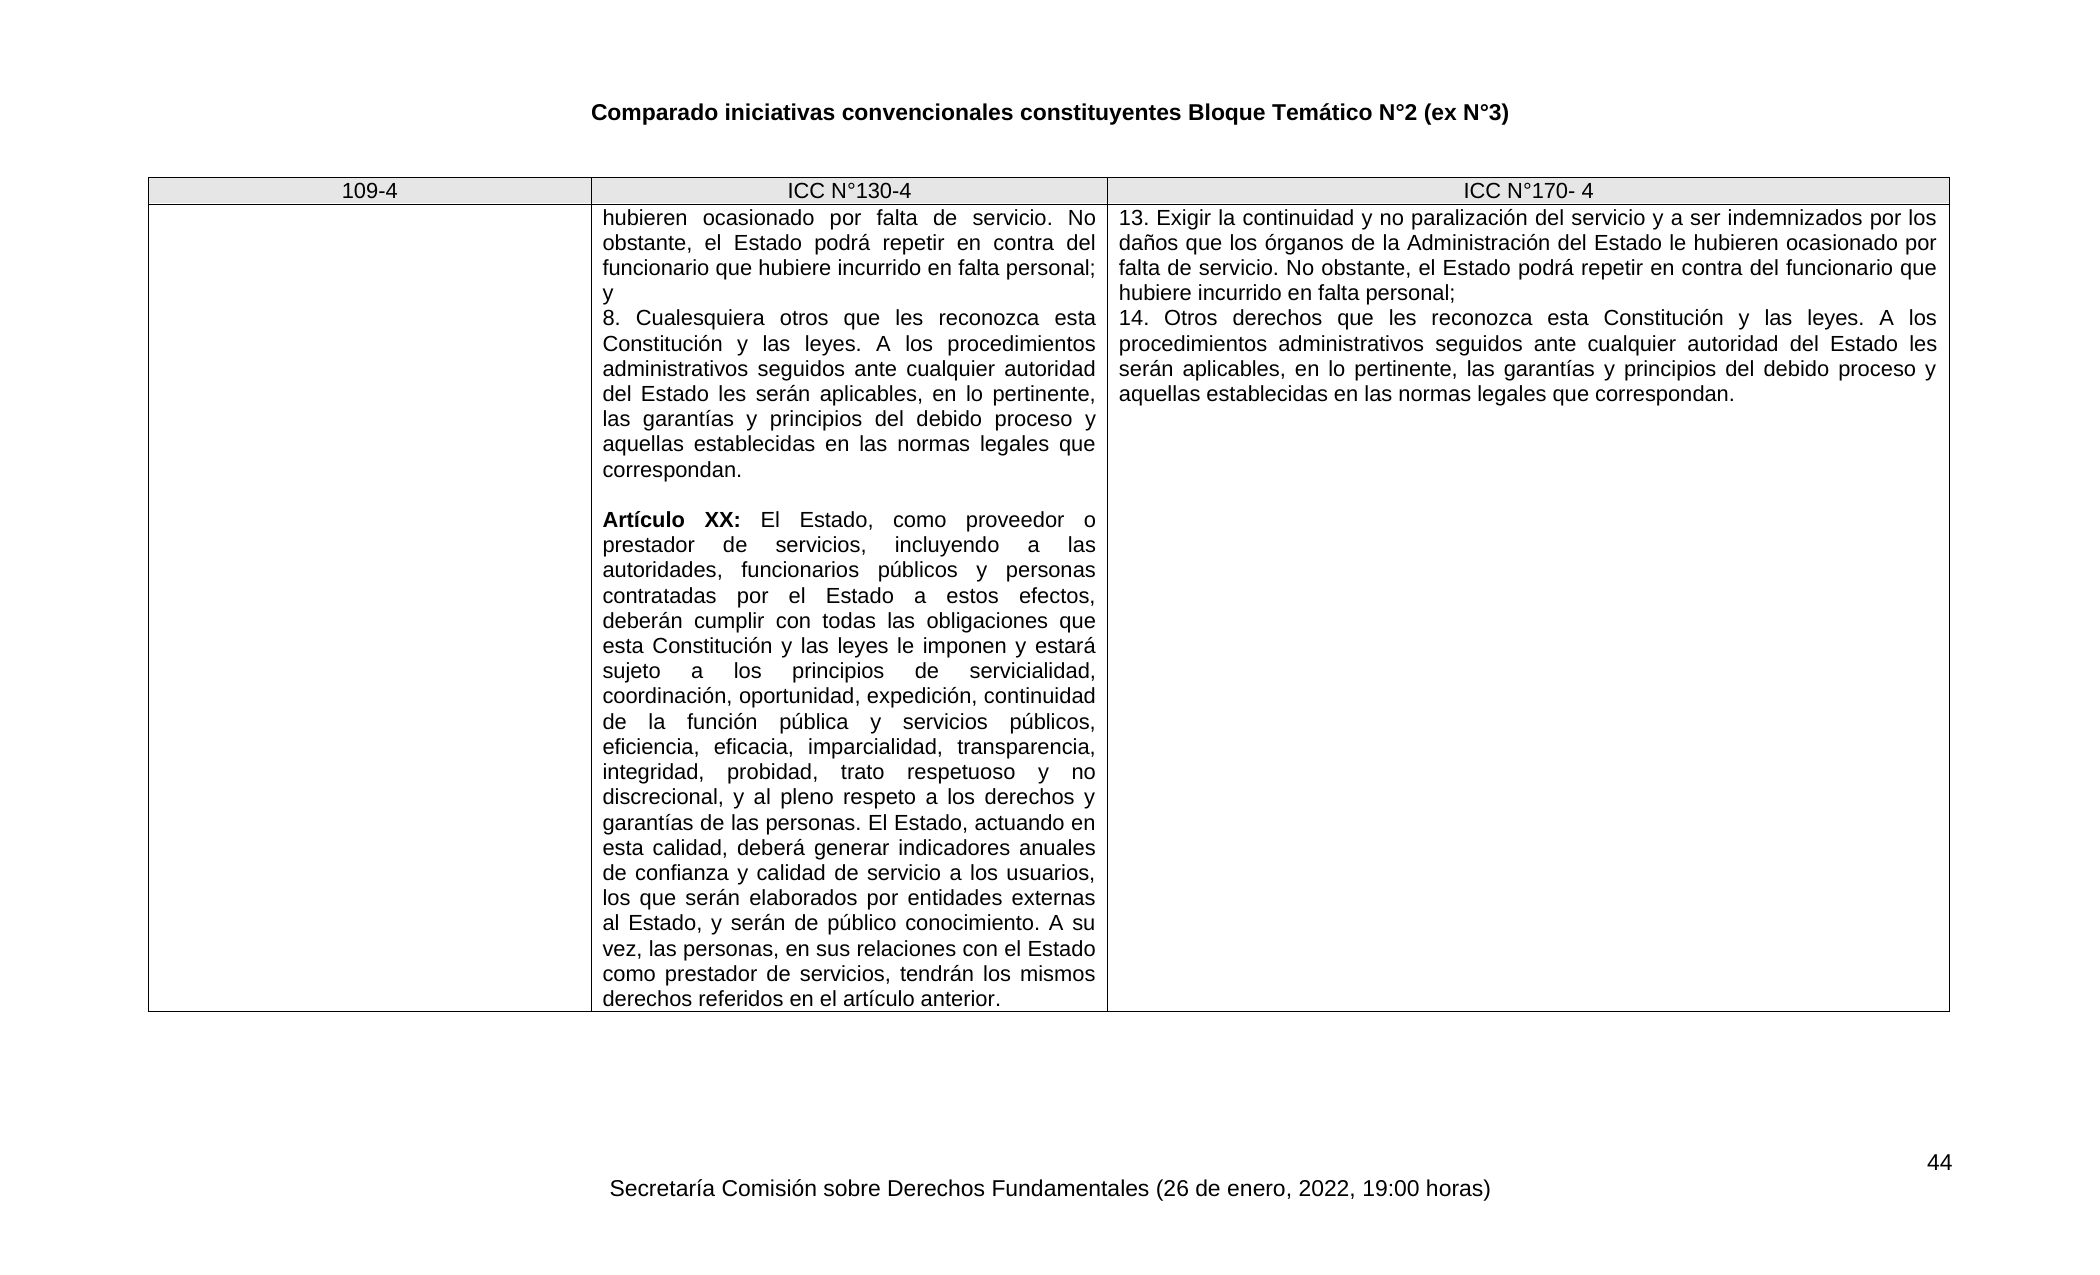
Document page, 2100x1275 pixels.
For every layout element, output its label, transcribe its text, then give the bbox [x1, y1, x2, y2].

table_header 109-4 [149, 178, 591, 203]
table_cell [149, 205, 591, 1011]
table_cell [592, 205, 1107, 1011]
table_header ICC N°130-4 [592, 178, 1107, 203]
table_header ICC N°170- 4 [1108, 178, 1949, 203]
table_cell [1108, 205, 1949, 1011]
